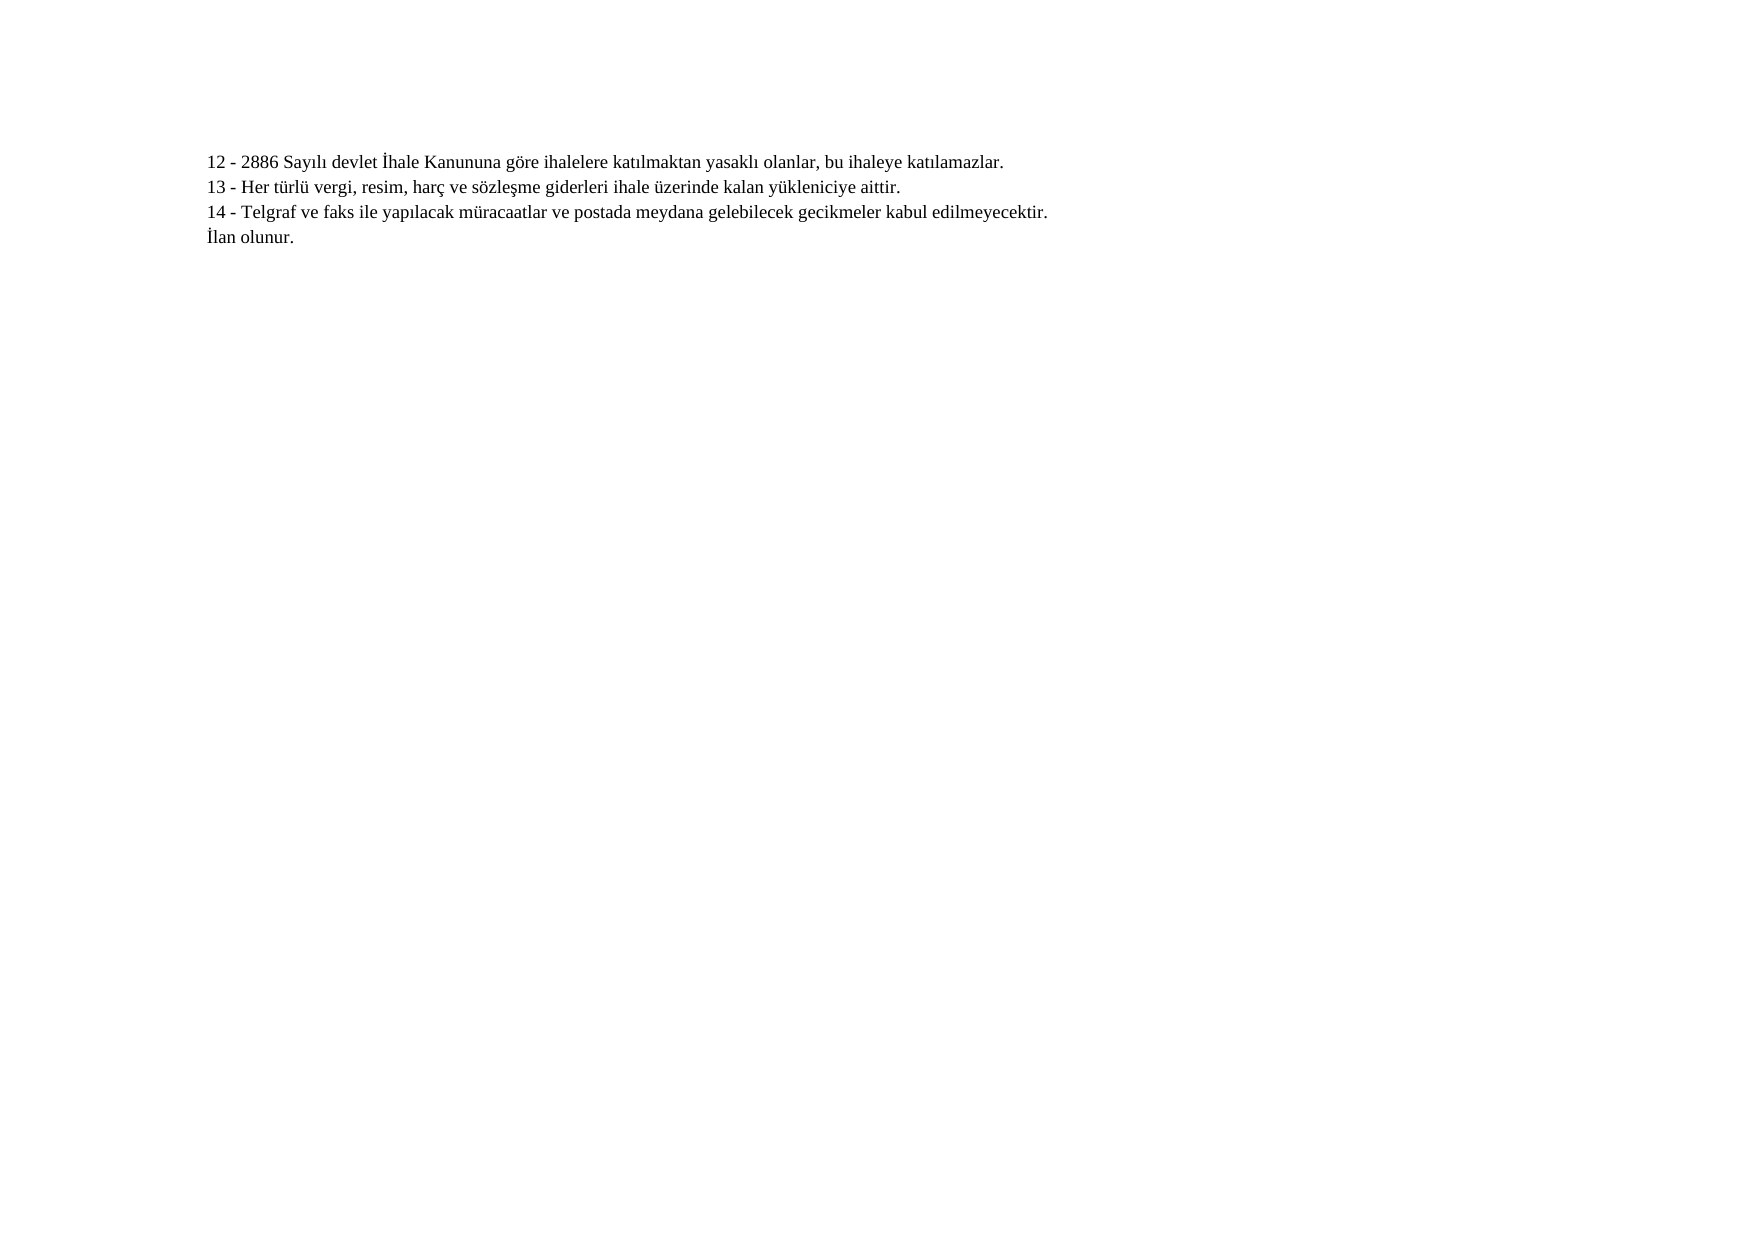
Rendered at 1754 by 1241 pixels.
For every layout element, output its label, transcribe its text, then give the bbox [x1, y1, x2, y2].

text İlan olunur. [148, 223, 1606, 248]
text 13 - Her türlü vergi, resim, harç ve sözleşme giderleri ihale üzerinde kalan yükleniciye aittir. [148, 173, 1606, 198]
text 14 - Telgraf ve faks ile yapılacak müracaatlar ve postada meydana gelebilecek gecikmeler kabul edilmeyecektir. [148, 198, 1606, 223]
text 12 - 2886 Sayılı devlet İhale Kanununa göre ihalelere katılmaktan yasaklı olanlar, bu ihaleye katılamazlar. [148, 148, 1606, 173]
